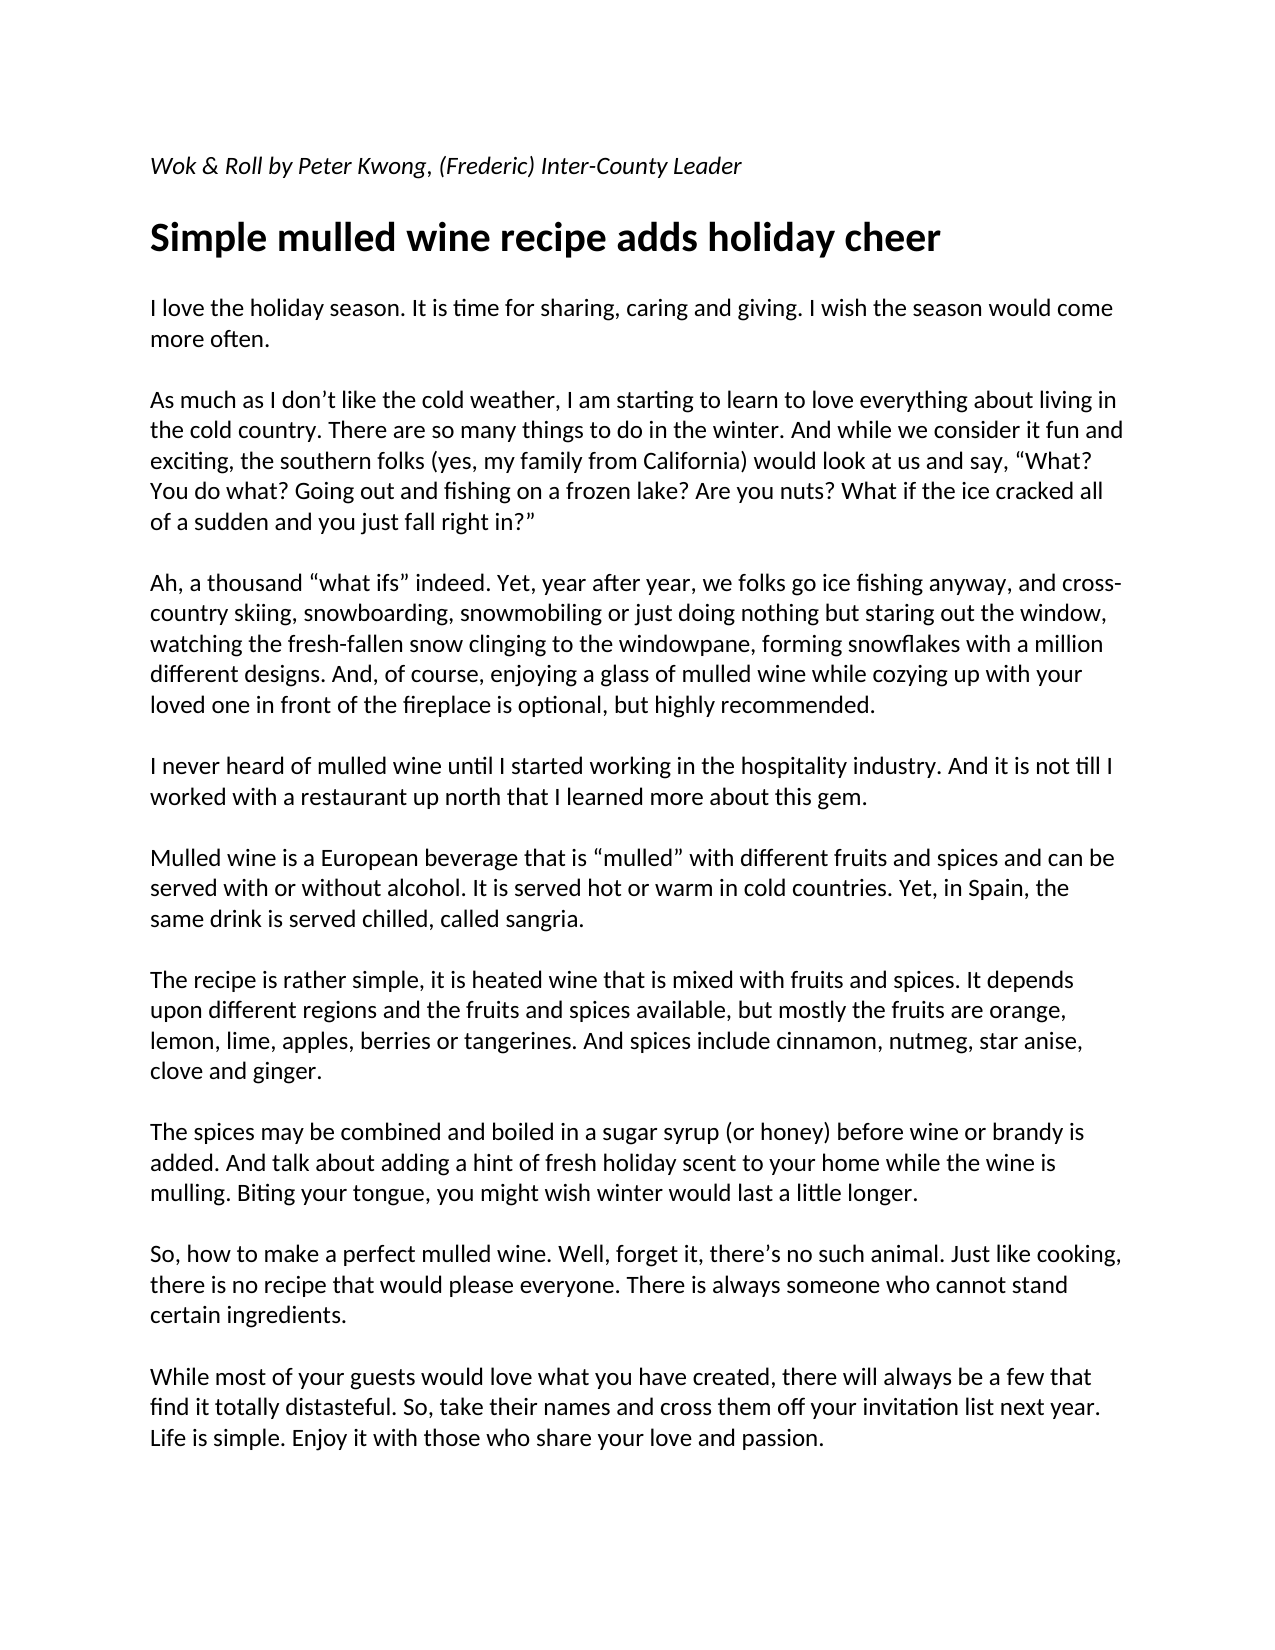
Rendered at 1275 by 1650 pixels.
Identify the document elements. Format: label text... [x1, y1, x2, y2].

text While most of your guests would love what you have created, there will always be a few that find it totally distasteful. So, take their names and cross them off your invitation list next year. Life is simple. Enjoy it with those who share your love and passion. [150, 1361, 1125, 1452]
text I never heard of mulled wine until I started working in the hospitality industry. And it is not till I worked with a restaurant up north that I learned more about this gem. [150, 750, 1125, 811]
text Simple mulled wine recipe adds holiday cheer [150, 211, 1125, 262]
text I love the holiday season. It is time for sharing, caring and giving. I wish the season would come more often. [150, 292, 1125, 353]
text The spices may be combined and boiled in a sugar syrup (or honey) before wine or brandy is added. And talk about adding a hint of fresh holiday scent to your home while the wine is mulling. Biting your tongue, you might wish winter would last a little longer. [150, 1116, 1125, 1208]
text So, how to make a perfect mulled wine. Well, forget it, there’s no such animal. Just like cooking, there is no recipe that would please everyone. There is always someone who cannot stand certain ingredients. [150, 1238, 1125, 1330]
text Mulled wine is a European beverage that is “mulled” with different fruits and spices and can be served with or without alcohol. It is served hot or warm in cold countries. Yet, in Spain, the same drink is served chilled, called sangria. [150, 842, 1125, 933]
text Wok & Roll by Peter Kwong, (Frederic) Inter-County Leader [150, 150, 1125, 181]
text Ah, a thousand “what ifs” indeed. Yet, year after year, we folks go ice fishing anyway, and cross-country skiing, snowboarding, snowmobiling or just doing nothing but staring out the window, watching the fresh-fallen snow clinging to the windowpane, forming snowflakes with a million different designs. And, of course, enjoying a glass of mulled wine while cozying up with your loved one in front of the fireplace is optional, but highly recommended. [150, 567, 1125, 720]
text The recipe is rather simple, it is heated wine that is mixed with fruits and spices. It depends upon different regions and the fruits and spices available, but mostly the fruits are orange, lemon, lime, apples, berries or tangerines. And spices include cinnamon, nutmeg, star anise, clove and ginger. [150, 964, 1125, 1086]
text As much as I don’t like the cold weather, I am starting to learn to love everything about living in the cold country. There are so many things to do in the winter. And while we consider it fun and exciting, the southern folks (yes, my family from California) would look at us and say, “What? You do what? Going out and fishing on a frozen lake? Are you nuts? What if the ice cracked all of a sudden and you just fall right in?” [150, 384, 1125, 537]
